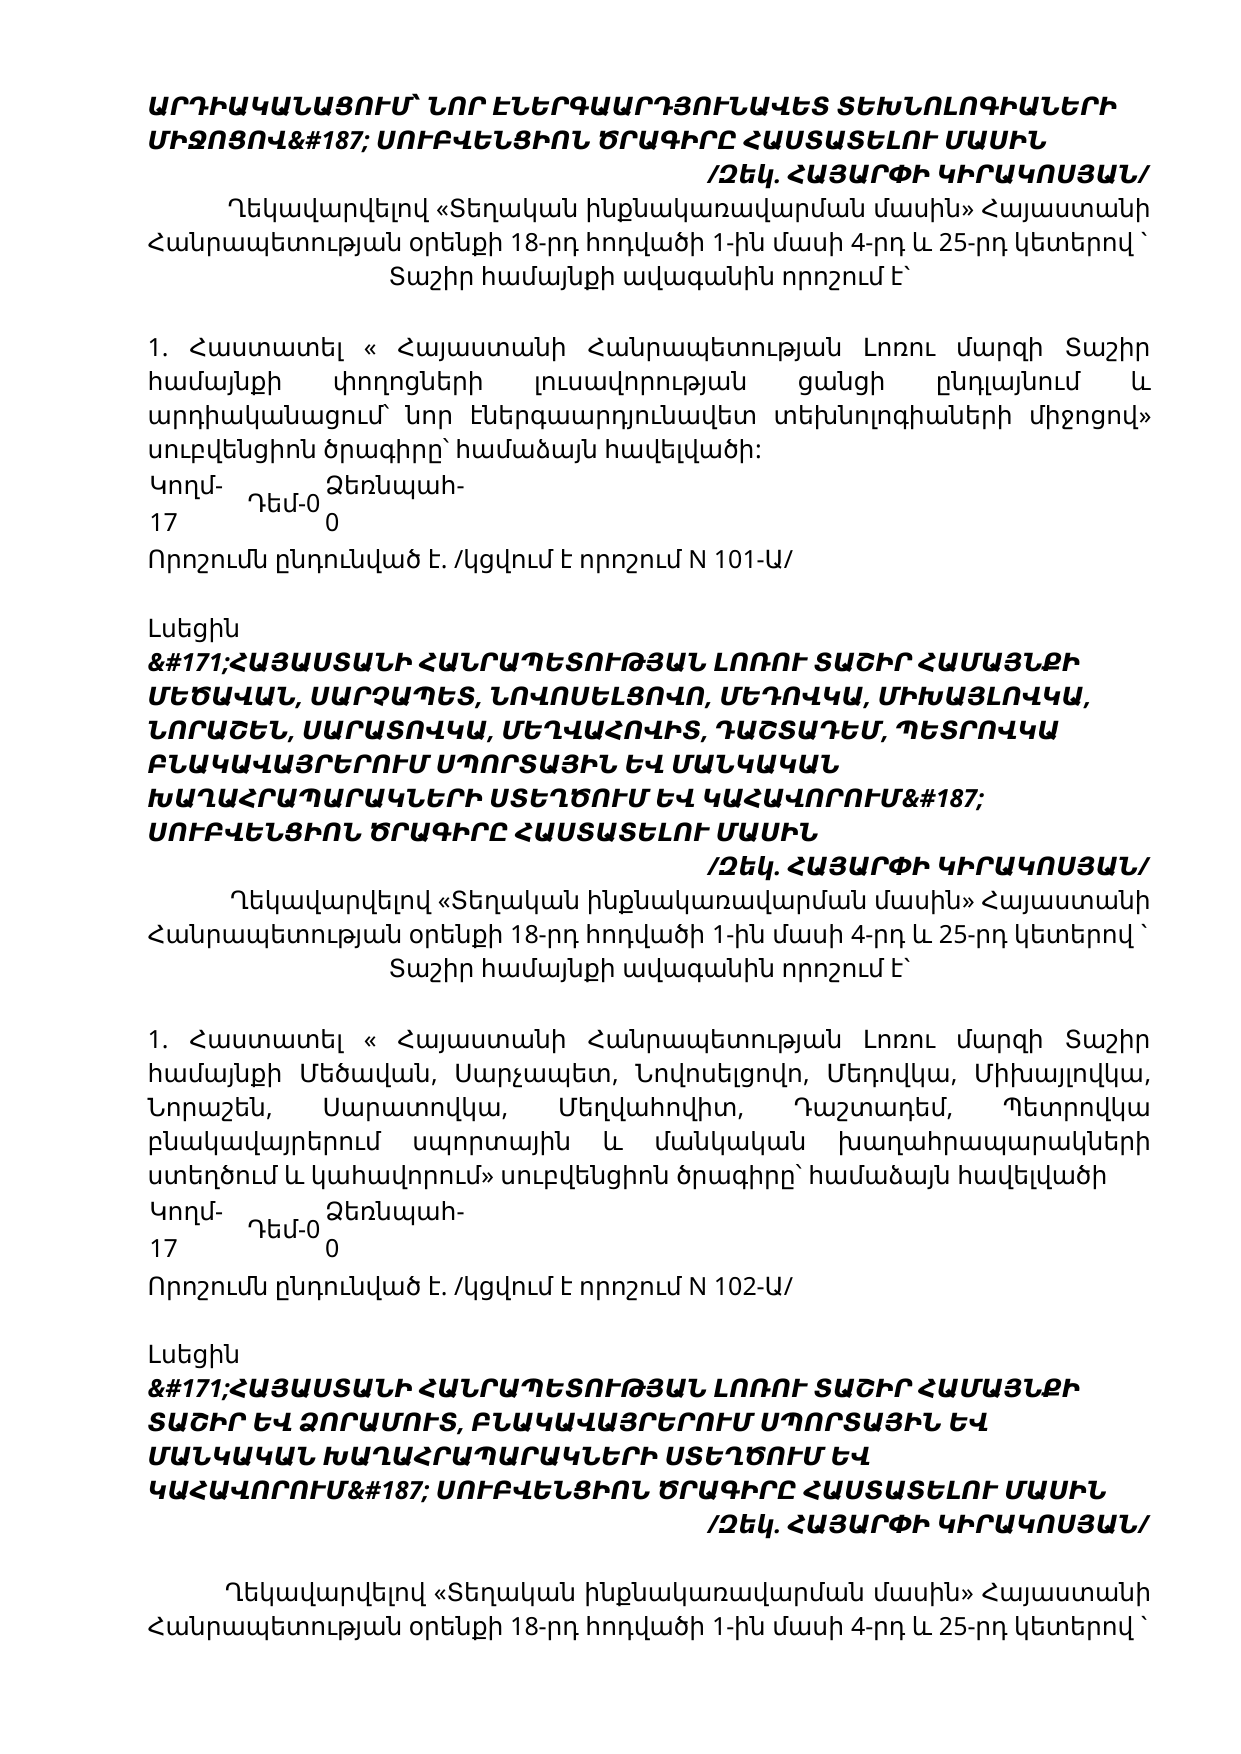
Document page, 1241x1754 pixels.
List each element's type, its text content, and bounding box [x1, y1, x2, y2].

text /Զեկ. ՀԱՅԱՐՓԻ ԿԻՐԱԿՈՍՅԱՆ/ [147, 157, 1151, 191]
text 1. Հաստատել « Հայաստանի Հանրապետության Լոռու մարզի Տաշիր համայնքի փողոցների լուսավորության ցանցի ընդլայնում և արդիականացում՝ նոր էներգաարդյունավետ տեխնոլոգիաների միջոցով» սուբվենցիոն ծրագիրը՝ համաձայն հավելվածի: [147, 330, 1151, 466]
table_header Ձեռնպահ-0 [323, 1192, 468, 1268]
text Լսեցին &#171;ՀԱՅԱՍՏԱՆԻ ՀԱՆՐԱՊԵՏՈՒԹՅԱՆ ԼՈՌՈՒ ՏԱՇԻՐ ՀԱՄԱՅՆՔԻ ՏԱՇԻՐ ԵՎ ՁՈՐԱՄՈՒՏ, ԲՆԱԿԱՎԱՅՐԵՐՈՒՄ ՍՊՈՐՏԱՅԻՆ ԵՎ ՄԱՆԿԱԿԱՆ ԽԱՂԱՀՐԱՊԱՐԱԿՆԵՐԻ ՍՏԵՂԾՈՒՄ ԵՎ ԿԱՀԱՎՈՐՈՒՄ&#187; ՍՈՒԲՎԵՆՑԻՈՆ ԾՐԱԳԻՐԸ ՀԱՍՏԱՏԵԼՈՒ ՄԱՍԻՆ [147, 1302, 1151, 1507]
text Ղեկավարվելով «Տեղական ինքնակառավարման մասին» Հայաստանի Հանրապետության օրենքի 18-րդ հոդվածի 1-ին մասի 4-րդ և 25-րդ կետերով ` [147, 1541, 1151, 1643]
text Որոշումն ընդունված է. /կցվում է որոշում N 102-Ա/ [147, 1268, 1151, 1302]
table_header Կողմ-17 [148, 1192, 246, 1268]
text Ղեկավարվելով «Տեղական ինքնակառավարման մասին» Հայաստանի Հանրապետության օրենքի 18-րդ հոդվածի 1-ին մասի 4-րդ և 25-րդ կետերով ` [147, 883, 1151, 951]
table_header Կողմ-17 [148, 466, 246, 542]
text Լսեցին &#171;ՀԱՅԱՍՏԱՆԻ ՀԱՆՐԱՊԵՏՈՒԹՅԱՆ ԼՈՌՈՒ ՏԱՇԻՐ ՀԱՄԱՅՆՔԻ ՄԵԾԱՎԱՆ, ՍԱՐՉԱՊԵՏ, ՆՈՎՈՍԵԼՑՈՎՈ, ՄԵԴՈՎԿԱ, ՄԻԽԱՅԼՈՎԿԱ, ՆՈՐԱՇԵՆ, ՍԱՐԱՏՈՎԿԱ, ՄԵՂՎԱՀՈՎԻՏ, ԴԱՇՏԱԴԵՄ, ՊԵՏՐՈՎԿԱ ԲՆԱԿԱՎԱՅՐԵՐՈՒՄ ՍՊՈՐՏԱՅԻՆ ԵՎ ՄԱՆԿԱԿԱՆ ԽԱՂԱՀՐԱՊԱՐԱԿՆԵՐԻ ՍՏԵՂԾՈՒՄ ԵՎ ԿԱՀԱՎՈՐՈՒՄ&#187; ՍՈՒԲՎԵՆՑԻՈՆ ԾՐԱԳԻՐԸ ՀԱՍՏԱՏԵԼՈՒ ՄԱՍԻՆ [147, 576, 1151, 849]
text /Զեկ. ՀԱՅԱՐՓԻ ԿԻՐԱԿՈՍՅԱՆ/ [147, 849, 1151, 883]
text /Զեկ. ՀԱՅԱՐՓԻ ԿԻՐԱԿՈՍՅԱՆ/ [147, 1507, 1151, 1541]
text 1. Հաստատել « Հայաստանի Հանրապետության Լոռու մարզի Տաշիր համայնքի Մեծավան, Սարչապետ, Նովոսելցովո, Մեդովկա, Միխայլովկա, Նորաշեն, Սարատովկա, Մեղվահովիտ, Դաշտադեմ, Պետրովկա բնակավայրերում սպորտային և մանկական խաղահրապարակների ստեղծում և կահավորում» սուբվենցիոն ծրագիրը՝ համաձայն հավելվածի [147, 1022, 1151, 1192]
text Որոշումն ընդունված է. /կցվում է որոշում N 101-Ա/ [147, 542, 1151, 576]
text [147, 89, 1151, 157]
table_header Դեմ-0 [246, 1192, 323, 1268]
table_header Ձեռնպահ-0 [323, 466, 468, 542]
text Տաշիր համայնքի ավագանին որոշում է` [147, 951, 1151, 985]
text Ղեկավարվելով «Տեղական ինքնակառավարման մասին» Հայաստանի Հանրապետության օրենքի 18-րդ հոդվածի 1-ին մասի 4-րդ և 25-րդ կետերով ` [147, 191, 1151, 259]
table_header Դեմ-0 [246, 466, 323, 542]
text Տաշիր համայնքի ավագանին որոշում է` [147, 259, 1151, 293]
